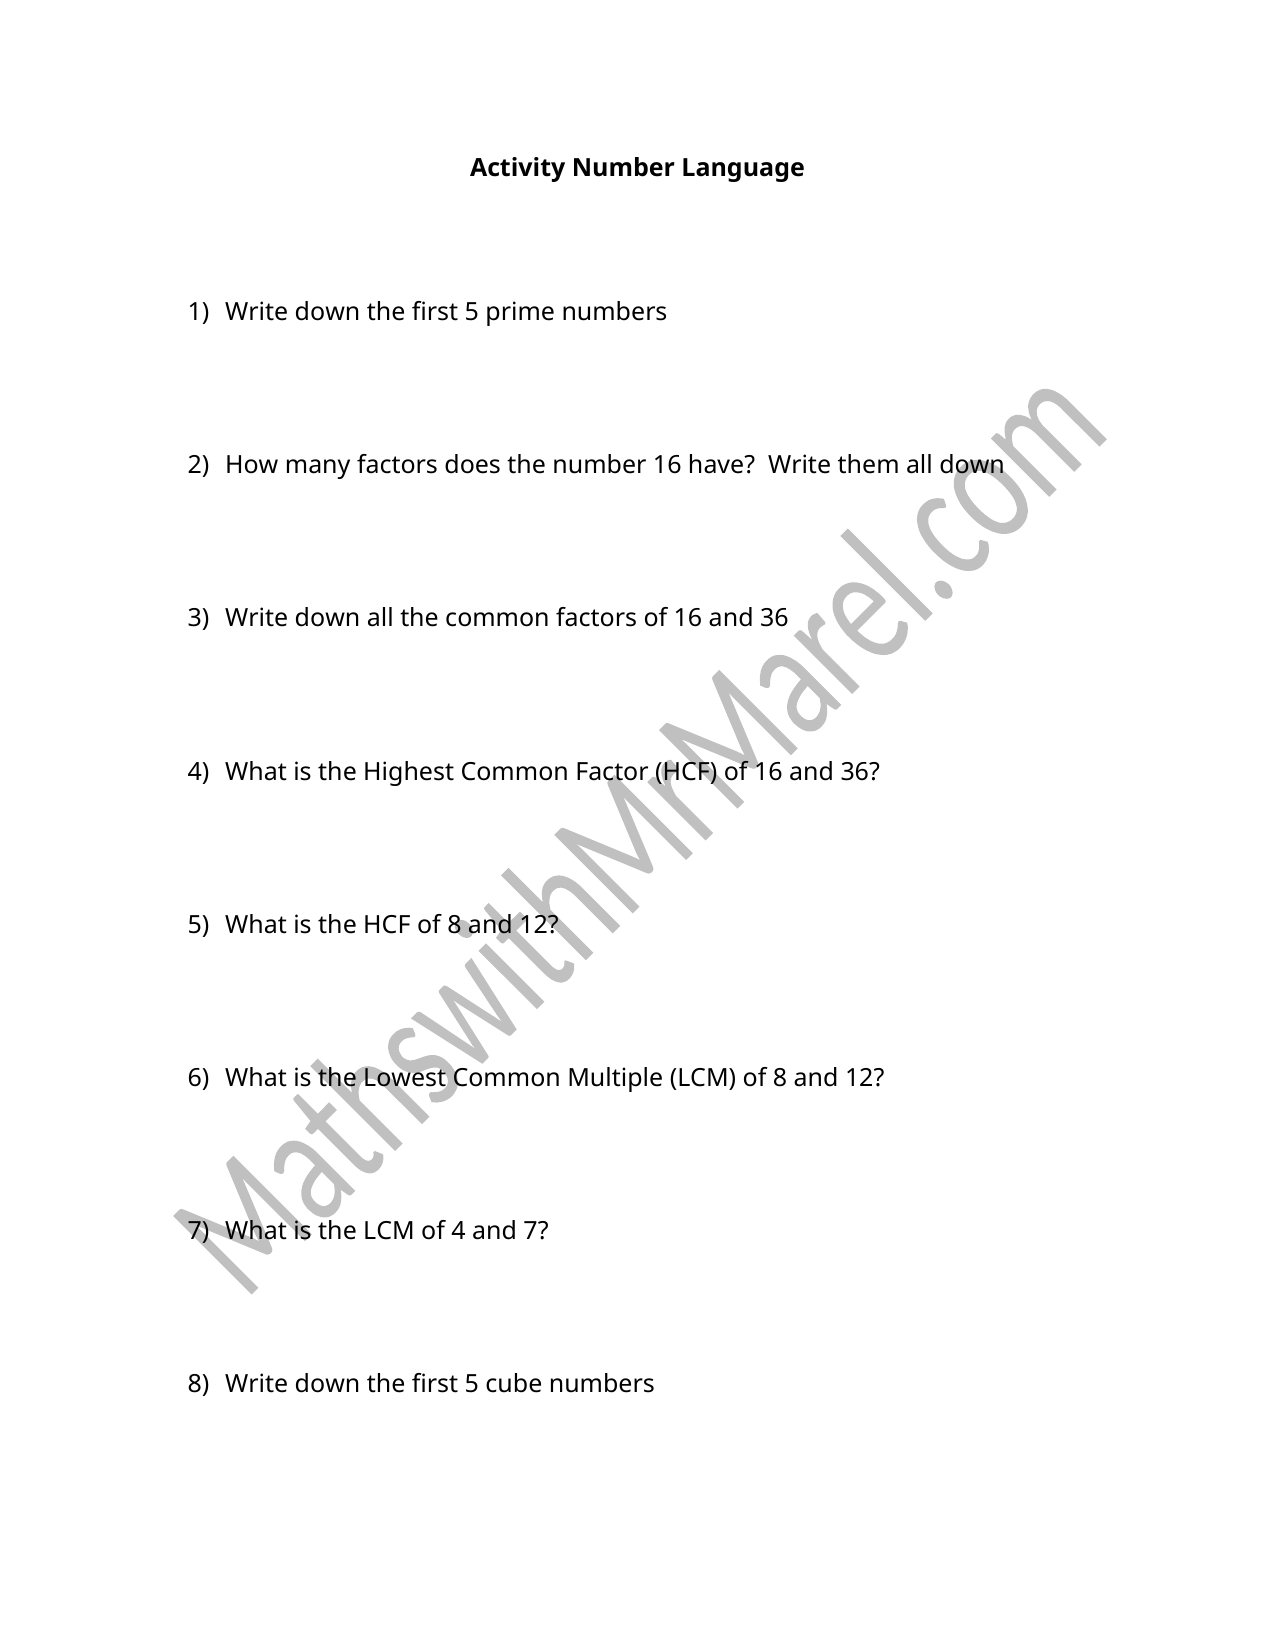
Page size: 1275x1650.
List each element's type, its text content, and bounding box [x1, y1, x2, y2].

list What is the HCF of 8 and 12? [187, 906, 1125, 940]
list What is the Lowest Common Multiple (LCM) of 8 and 12? [187, 1059, 1125, 1093]
list Write down the first 5 cube numbers [187, 1366, 1125, 1400]
text Activity Number Language [150, 150, 1125, 184]
list What is the Highest Common Factor (HCF) of 16 and 36? [187, 753, 1125, 787]
list Write down the first 5 prime numbers [187, 294, 1125, 328]
list Write down all the common factors of 16 and 36 [187, 600, 1125, 634]
list How many factors does the number 16 have? Write them all down [187, 447, 1125, 481]
list What is the LCM of 4 and 7? [187, 1212, 1125, 1247]
